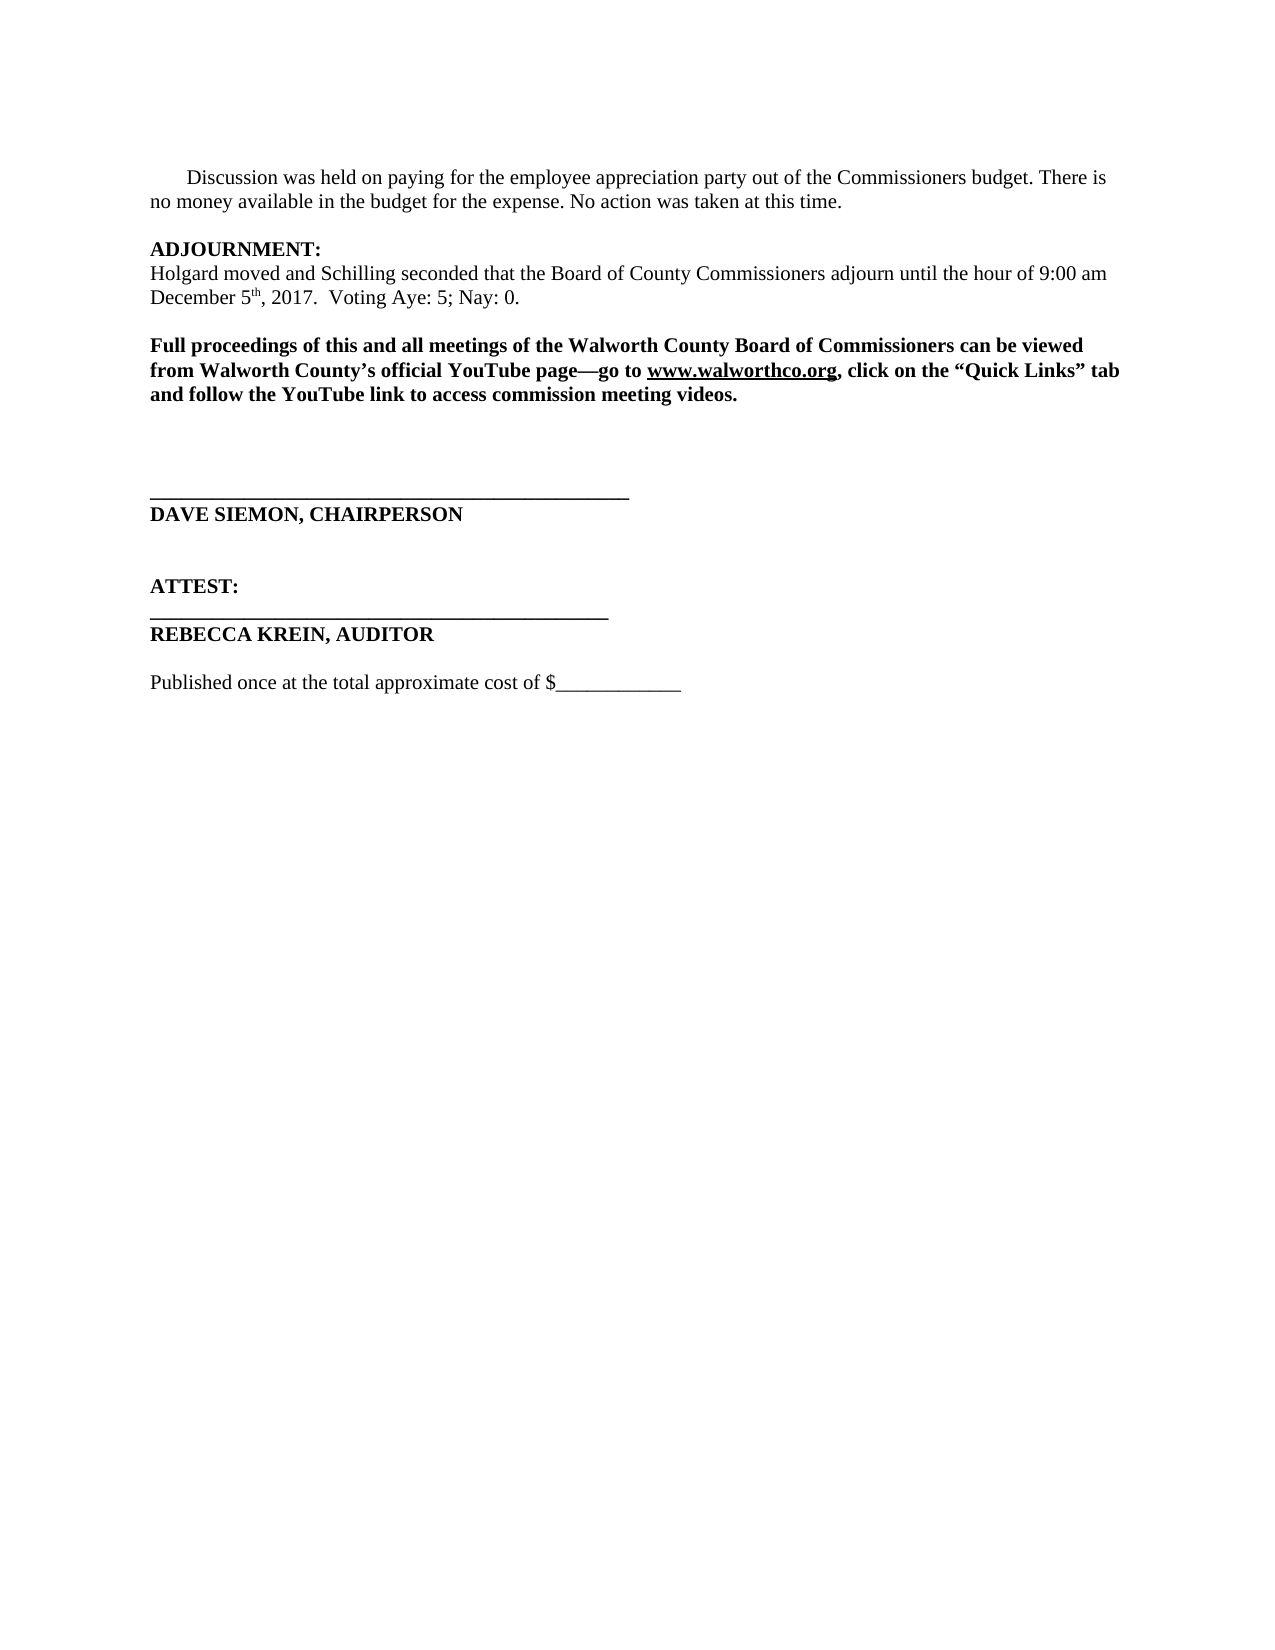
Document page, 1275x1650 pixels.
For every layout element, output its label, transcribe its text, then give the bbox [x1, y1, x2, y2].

text Published once at the total approximate cost of $____________ [150, 670, 1125, 694]
text REBECCA KREIN, AUDITOR [150, 622, 1125, 646]
text ____________________________________________ [150, 598, 1125, 622]
text Full proceedings of this and all meetings of the Walworth County Board of Commissioners can be viewed from Walworth County’s official YouTube page—go to www.walworthco.org, click on the “Quick Links” tab and follow the YouTube link to access commission meeting videos. [150, 333, 1125, 406]
text DAVE SIEMON, CHAIRPERSON [150, 502, 1125, 526]
text ATTEST: [150, 574, 1125, 598]
text ______________________________________________ [150, 478, 1125, 502]
text Discussion was held on paying for the employee appreciation party out of the Commissioners budget. There is no money available in the budget for the expense. No action was taken at this time. [150, 165, 1125, 213]
text ADJOURNMENT: [150, 237, 1125, 261]
text Holgard moved and Schilling seconded that the Board of County Commissioners adjourn until the hour of 9:00 am December 5th, 2017. Voting Aye: 5; Nay: 0. [150, 261, 1125, 309]
